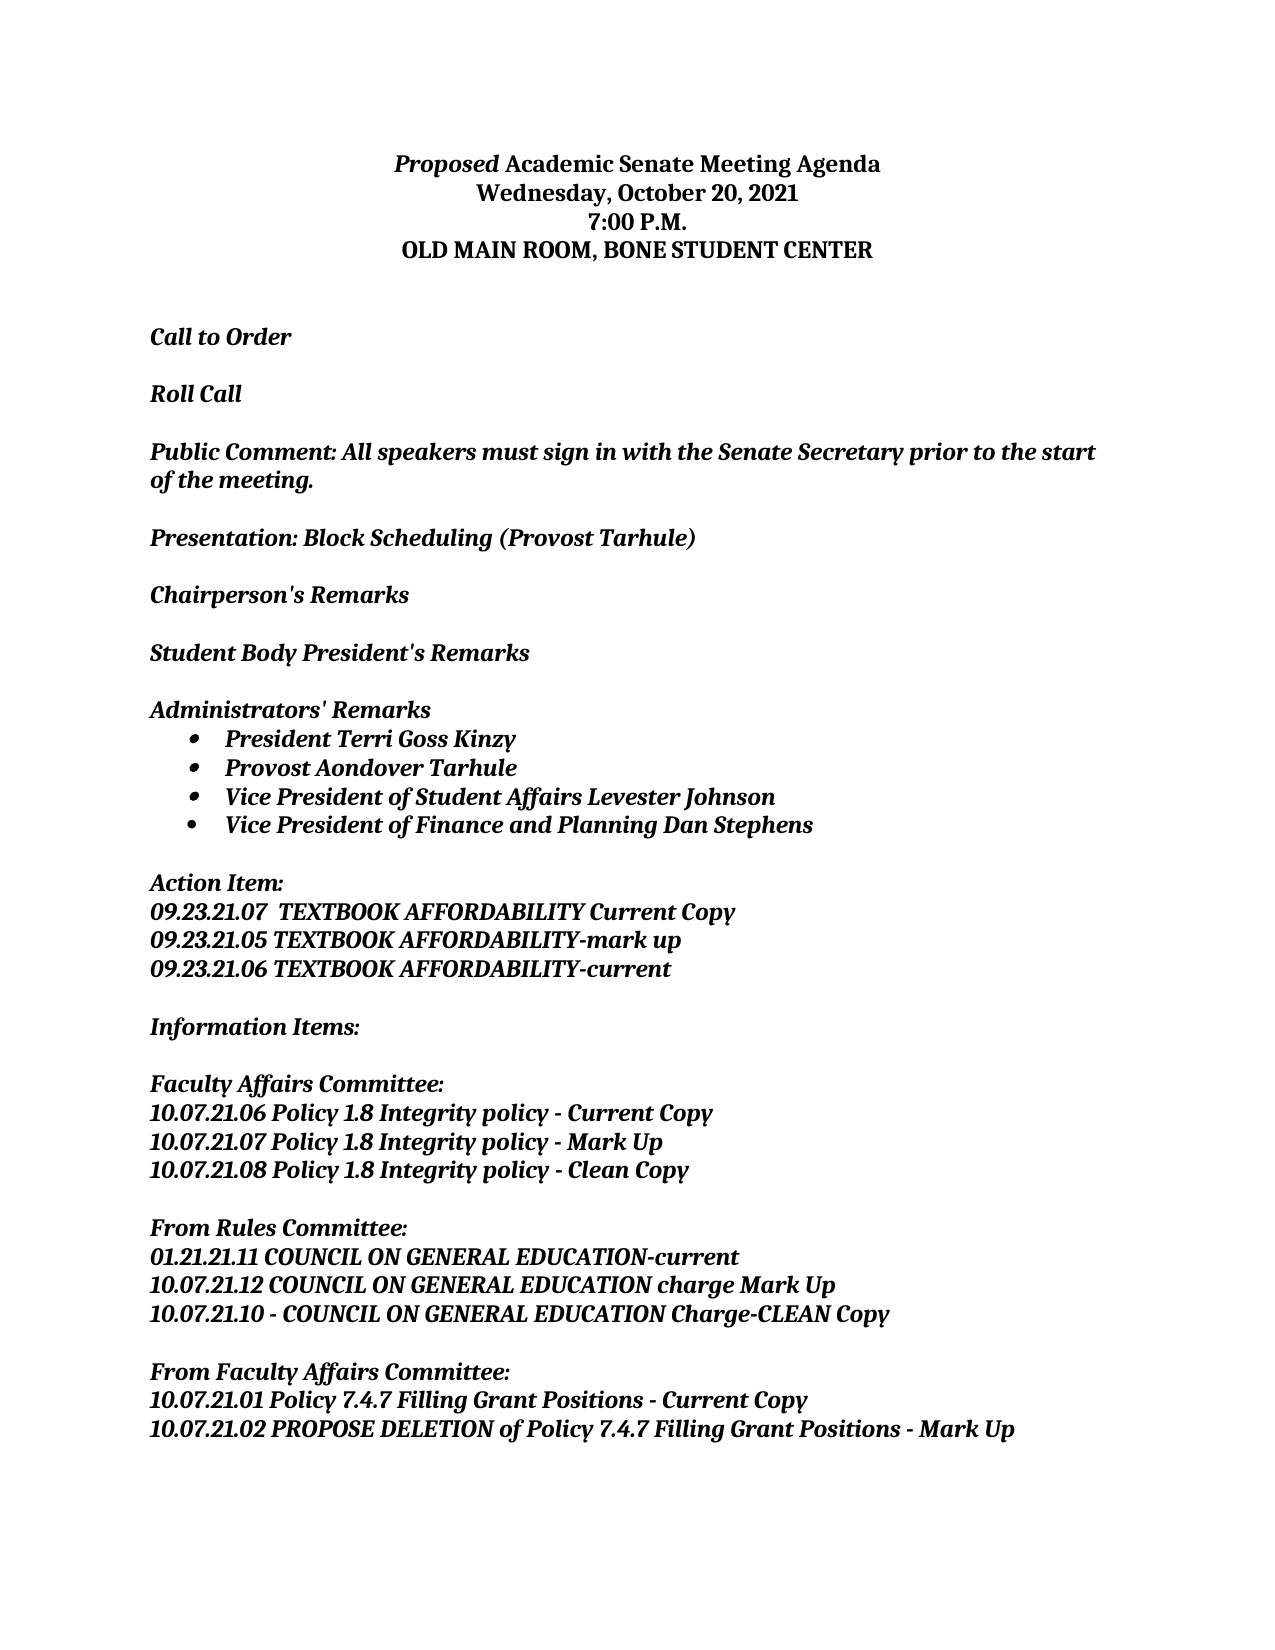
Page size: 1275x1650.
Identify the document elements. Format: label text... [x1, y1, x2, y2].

text 01.21.21.11 COUNCIL ON GENERAL EDUCATION-current [150, 1242, 1125, 1271]
text OLD MAIN ROOM, BONE STUDENT CENTER [150, 236, 1125, 265]
text Public Comment: All speakers must sign in with the Senate Secretary prior to the start of the meeting. [150, 437, 1125, 495]
text 7:00 P.M. [150, 207, 1125, 236]
text Proposed Academic Senate Meeting Agenda [150, 150, 1125, 179]
list Provost Aondover Tarhule [187, 754, 1125, 782]
text From Faculty Affairs Committee: [150, 1357, 1125, 1386]
text Chairperson's Remarks [150, 581, 1125, 610]
list President Terri Goss Kinzy [187, 725, 1125, 754]
text Wednesday, October 20, 2021 [150, 179, 1125, 207]
text 10.07.21.02 PROPOSE DELETION of Policy 7.4.7 Filling Grant Positions - Mark Up [150, 1415, 1125, 1444]
text Student Body President's Remarks [150, 639, 1125, 667]
list Vice President of Student Affairs Levester Johnson [187, 782, 1125, 811]
text Information Items: [150, 1012, 1125, 1041]
text Action Item: [150, 869, 1125, 897]
text From Rules Committee: [150, 1214, 1125, 1242]
text Presentation: Block Scheduling (Provost Tarhule) [150, 524, 1125, 552]
text 10.07.21.07 Policy 1.8 Integrity policy - Mark Up [150, 1127, 1125, 1156]
text 09.23.21.06 TEXTBOOK AFFORDABILITY-current [150, 955, 1125, 984]
text Roll Call [150, 380, 1125, 409]
text 10.07.21.08 Policy 1.8 Integrity policy - Clean Copy [150, 1156, 1125, 1185]
text 10.07.21.06 Policy 1.8 Integrity policy - Current Copy [150, 1099, 1125, 1127]
text 09.23.21.05 TEXTBOOK AFFORDABILITY-mark up [150, 926, 1125, 955]
text Call to Order [150, 322, 1125, 351]
text Administrators' Remarks [150, 696, 1125, 725]
text 10.07.21.01 Policy 7.4.7 Filling Grant Positions - Current Copy [150, 1386, 1125, 1415]
text 10.07.21.10 - COUNCIL ON GENERAL EDUCATION Charge-CLEAN Copy [150, 1300, 1125, 1329]
list Vice President of Finance and Planning Dan Stephens [187, 811, 1125, 840]
text 10.07.21.12 COUNCIL ON GENERAL EDUCATION charge Mark Up [150, 1271, 1125, 1300]
text 09.23.21.07 TEXTBOOK AFFORDABILITY Current Copy [150, 897, 1125, 926]
text Faculty Affairs Committee: [150, 1070, 1125, 1099]
